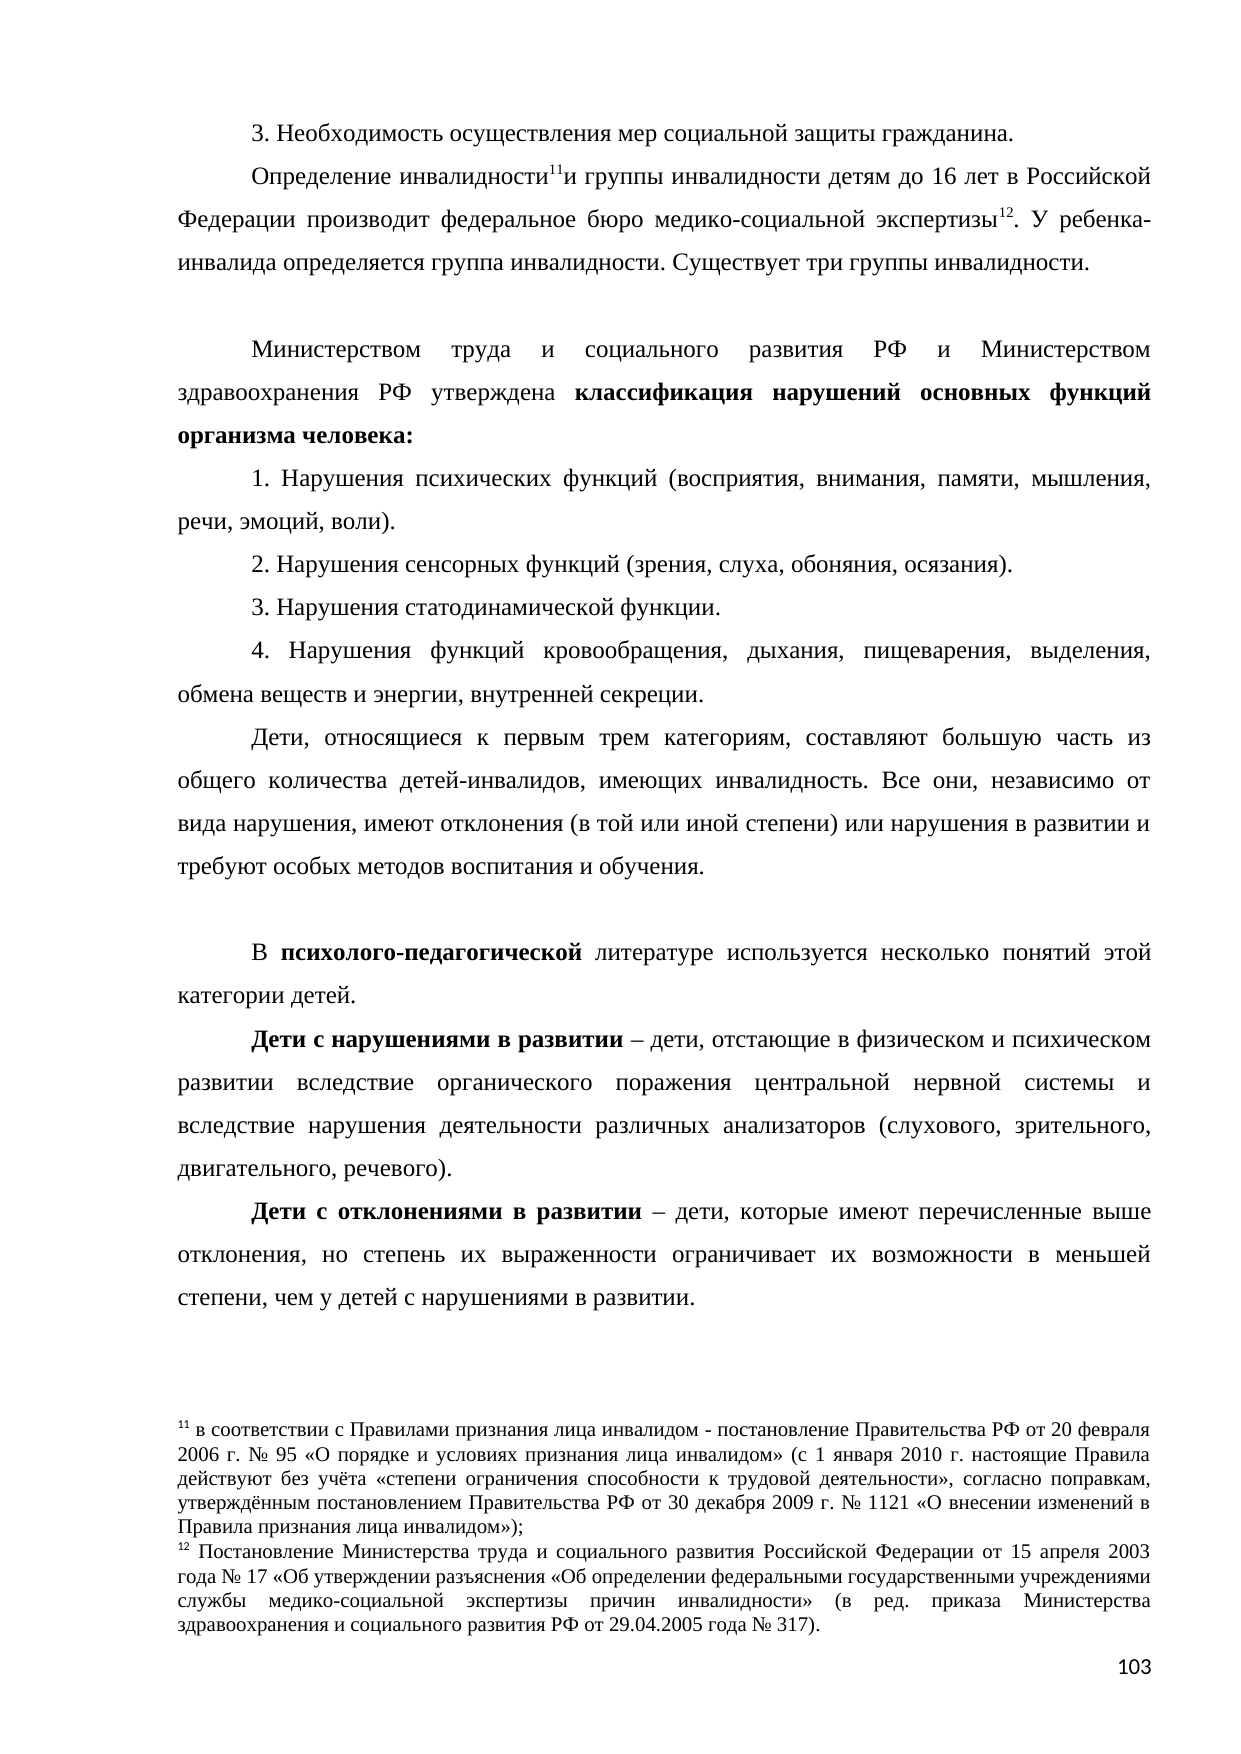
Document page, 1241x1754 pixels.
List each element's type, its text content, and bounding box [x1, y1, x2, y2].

text 3. Необходимость осуществления мер социальной защиты гражданина. [177, 118, 1152, 147]
text Дети с нарушениями в развитии – дети, отстающие в физическом и психическом развитии вследствие органического поражения центральной нервной системы и вследствие нарушения деятельности различных анализаторов (слухового, зрительного, двигательного, речевого). [177, 1024, 1152, 1182]
text В психолого-педагогической литературе используется несколько понятий этой категории детей. [177, 937, 1152, 1009]
text Определение инвалидностии группы инвалидности детям до 16 лет в Российской Федерации производит федеральное бюро медико-социальной экспертизы. У ребенка-инвалида определяется группа инвалидности. Существует три группы инвалидности. [177, 161, 1152, 276]
text 3. Нарушения статодинамической функции. [177, 592, 1152, 621]
text Министерством труда и социального развития РФ и Министерством здравоохранения РФ утверждена классификация нарушений основных функций организма человека: [177, 334, 1152, 449]
text 2. Нарушения сенсорных функций (зрения, слуха, обоняния, осязания). [177, 549, 1152, 578]
text Дети, относящиеся к первым трем категориям, составляют большую часть из общего количества детей-инвалидов, имеющих инвалидность. Все они, независимо от вида нарушения, имеют отклонения (в той или иной степени) или нарушения в развитии и требуют особых методов воспитания и обучения. [177, 722, 1152, 880]
text Дети с отклонениями в развитии – дети, которые имеют перечисленные выше отклонения, но степень их выраженности ограничивает их возможности в меньшей степени, чем у детей с нарушениями в развитии. [177, 1196, 1152, 1311]
text 1. Нарушения психических функций (восприятия, внимания, памяти, мышления, речи, эмоций, воли). [177, 463, 1152, 535]
text 4. Нарушения функций кровообращения, дыхания, пищеварения, выделения, обмена веществ и энергии, внутренней секреции. [177, 636, 1152, 707]
